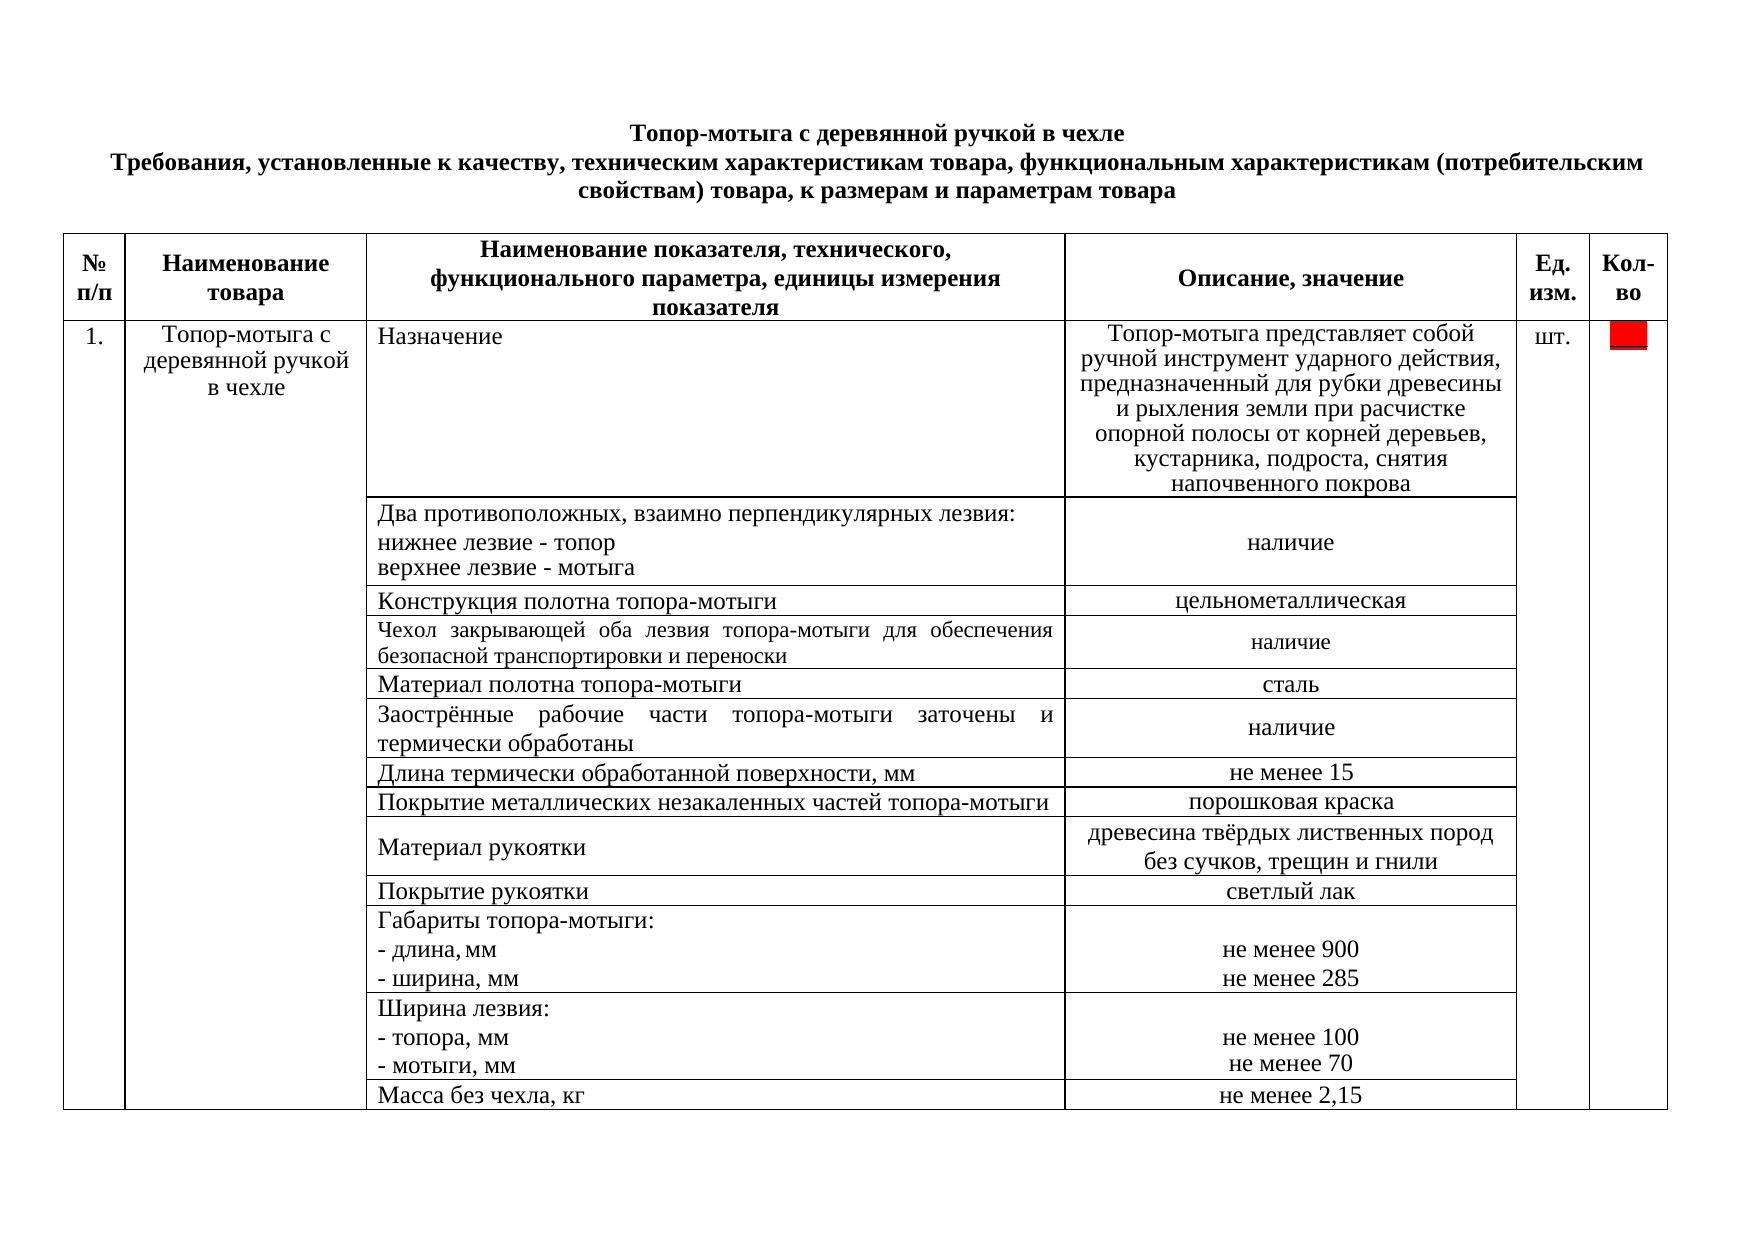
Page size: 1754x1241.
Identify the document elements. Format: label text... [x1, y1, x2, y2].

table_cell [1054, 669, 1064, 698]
table_cell Материал рукоятки [367, 817, 1064, 875]
table_header Описание, значение [1066, 234, 1516, 320]
text Топор-мотыга c деревянной ручкой в чехле [75, 118, 1679, 147]
table_cell Два противоположных, взаимно перпендикулярных лезвия: нижнее лезвие - топор верхнее лезвие - мотыга [367, 498, 1064, 585]
table_cell наличие [1066, 699, 1516, 757]
table_cell ___ [1590, 321, 1667, 1109]
table_cell не менее 15 [1066, 758, 1516, 786]
table_cell Масса без чехла, кг [367, 1080, 1064, 1109]
text Требования, установленные к качеству, техническим характеристикам товара, функциональным характеристикам (потребительским свойствам) товара, к размерам и параметрам товара [75, 147, 1679, 204]
table_cell не менее 900 не менее 285 [1066, 906, 1516, 992]
table_cell цельнометаллическая [1066, 586, 1516, 614]
table_cell древесина твёрдых лиственных пород без сучков, трещин и гнили [1066, 817, 1516, 875]
table_cell Габариты топора-мотыги: - длина, мм - ширина, мм [367, 906, 1064, 992]
table_cell Заострённые рабочие части топора-мотыги заточены и термически обработаны [367, 699, 1064, 757]
table_cell сталь [1066, 669, 1516, 698]
table_cell Топор-мотыга с деревянной ручкой в чехле [126, 321, 366, 1109]
table_header Наименование товара [126, 234, 366, 320]
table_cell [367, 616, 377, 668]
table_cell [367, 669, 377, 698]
table_cell Покрытие металлических незакаленных частей топора-мотыги [367, 788, 1064, 816]
table_cell порошковая краска [1066, 788, 1516, 816]
table_cell шт. [1517, 321, 1589, 1109]
table_header Кол-во [1590, 234, 1667, 320]
table_cell Ширина лезвия: - топора, мм - мотыги, мм [367, 993, 1064, 1079]
table_header Ед. изм. [1517, 234, 1589, 320]
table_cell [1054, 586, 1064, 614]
table_header Наименование показателя, технического, функционального параметра, единицы измерения показателя [367, 234, 1064, 320]
table_cell Длина термически обработанной поверхности, мм [367, 758, 1064, 786]
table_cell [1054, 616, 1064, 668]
table_cell не менее 2,15 [1066, 1080, 1516, 1109]
table_cell наличие [1066, 616, 1516, 668]
table_cell светлый лак [1066, 876, 1516, 904]
table_cell не менее 100 не менее 70 [1066, 993, 1516, 1079]
table_cell 1. [64, 321, 124, 1109]
table_cell Назначение [367, 321, 1064, 496]
table_cell Покрытие рукоятки [367, 876, 1064, 904]
table_cell наличие [1066, 498, 1516, 585]
table_cell Топор-мотыга представляет собой ручной инструмент ударного действия, предназначенный для рубки древесины и рыхления земли при расчистке опорной полосы от корней деревьев, кустарника, подроста, снятия напочвенного покрова [1066, 321, 1516, 496]
table_header № п/п [64, 234, 124, 320]
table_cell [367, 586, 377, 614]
